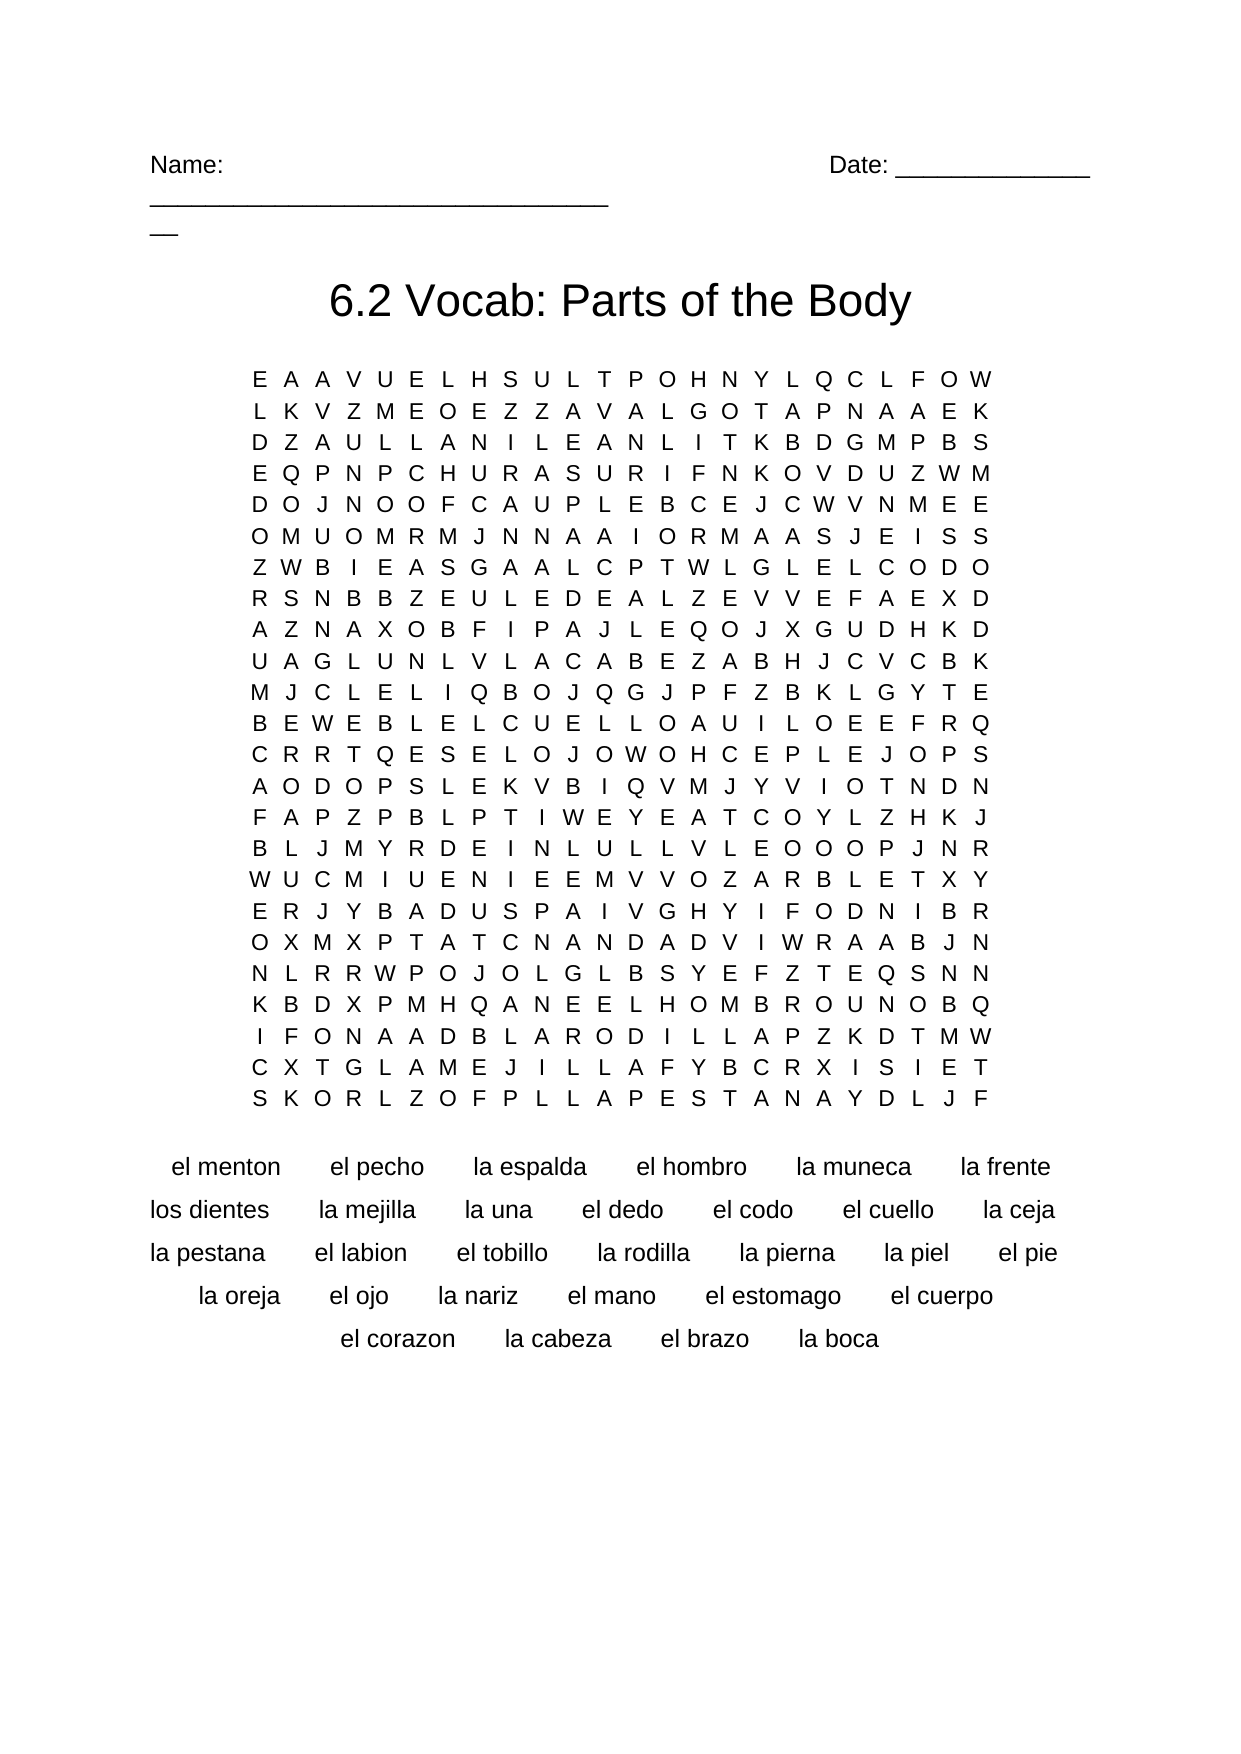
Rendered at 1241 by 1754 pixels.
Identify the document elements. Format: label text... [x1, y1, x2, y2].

table_cell A [620, 1051, 651, 1083]
table_cell J [840, 520, 871, 551]
table_cell L [558, 833, 589, 864]
table_cell P [401, 958, 432, 989]
table_cell K [244, 989, 275, 1020]
table_cell W [369, 958, 401, 989]
table_cell O [777, 458, 808, 489]
table_cell J [745, 489, 777, 520]
table_cell B [495, 676, 526, 708]
table_cell S [275, 583, 307, 614]
table_cell D [620, 1020, 651, 1051]
table_cell A [745, 864, 777, 895]
table_cell P [871, 833, 902, 864]
table_cell Q [464, 989, 495, 1020]
table_cell M [714, 989, 745, 1020]
table_cell U [714, 708, 745, 739]
table_header S [495, 364, 526, 395]
table_cell Z [683, 645, 714, 676]
table_cell M [934, 1020, 965, 1051]
table_cell Y [683, 958, 714, 989]
table_cell A [902, 395, 933, 426]
table_cell O [369, 489, 401, 520]
table_cell W [934, 458, 965, 489]
table_cell R [965, 833, 996, 864]
table_cell D [307, 989, 338, 1020]
table_cell F [840, 583, 871, 614]
table_cell T [495, 801, 526, 833]
table_cell Z [275, 426, 307, 458]
table_cell L [526, 1083, 557, 1114]
table_cell M [902, 489, 933, 520]
table_cell M [683, 770, 714, 801]
table_cell Y [620, 801, 651, 833]
table_cell E [651, 1083, 683, 1114]
table_cell J [965, 801, 996, 833]
table_cell G [338, 1051, 369, 1083]
table_cell J [934, 926, 965, 958]
table_cell K [840, 1020, 871, 1051]
table_cell J [558, 739, 589, 770]
table_cell A [745, 520, 777, 551]
table_cell O [902, 551, 933, 583]
table_cell W [965, 1020, 996, 1051]
table_cell L [432, 801, 463, 833]
table_cell J [307, 489, 338, 520]
table_cell N [338, 489, 369, 520]
table_cell A [808, 1083, 839, 1114]
table_cell E [526, 864, 557, 895]
table_cell O [777, 801, 808, 833]
table_header Date: ______________ [620, 150, 1090, 274]
table_cell E [464, 770, 495, 801]
table_cell T [871, 770, 902, 801]
table_cell F [651, 1051, 683, 1083]
table_cell U [526, 489, 557, 520]
table_cell A [307, 426, 338, 458]
table_cell N [840, 395, 871, 426]
table_cell A [432, 926, 463, 958]
table_cell C [558, 645, 589, 676]
table_cell F [683, 458, 714, 489]
table_cell O [965, 551, 996, 583]
table_cell B [934, 645, 965, 676]
table_cell D [432, 1020, 463, 1051]
table_cell E [902, 583, 933, 614]
table_cell N [965, 926, 996, 958]
table_cell E [871, 520, 902, 551]
table_cell P [307, 801, 338, 833]
table_cell S [871, 1051, 902, 1083]
table_cell L [777, 708, 808, 739]
table_cell I [495, 614, 526, 645]
table_cell X [777, 614, 808, 645]
table_cell G [745, 551, 777, 583]
table_cell A [275, 645, 307, 676]
table_cell R [777, 1051, 808, 1083]
table_cell L [620, 614, 651, 645]
table_cell P [902, 426, 933, 458]
table_cell Z [244, 551, 275, 583]
table_cell E [464, 833, 495, 864]
table_cell O [495, 958, 526, 989]
table_cell Q [589, 676, 620, 708]
table_cell O [683, 864, 714, 895]
table_cell L [432, 645, 463, 676]
table_cell E [464, 1051, 495, 1083]
table_cell A [526, 645, 557, 676]
table_cell A [495, 489, 526, 520]
table_cell I [244, 1020, 275, 1051]
table_cell L [651, 395, 683, 426]
table_cell O [808, 895, 839, 926]
table_cell S [432, 739, 463, 770]
table_cell R [934, 708, 965, 739]
table_cell O [526, 676, 557, 708]
table_cell C [307, 864, 338, 895]
table_cell O [338, 520, 369, 551]
table_cell L [714, 551, 745, 583]
table_cell D [840, 895, 871, 926]
table_cell X [338, 989, 369, 1020]
table_cell O [683, 989, 714, 1020]
table_cell G [620, 676, 651, 708]
table_cell B [808, 864, 839, 895]
table_cell N [526, 926, 557, 958]
table_cell B [464, 1020, 495, 1051]
table_cell E [871, 708, 902, 739]
table_cell D [934, 551, 965, 583]
table_cell B [620, 645, 651, 676]
table_cell E [714, 583, 745, 614]
table_cell E [620, 489, 651, 520]
table_cell Z [777, 958, 808, 989]
table_cell J [558, 676, 589, 708]
table_cell E [369, 551, 401, 583]
table_cell U [464, 458, 495, 489]
table_cell D [871, 1083, 902, 1114]
table_cell O [307, 1083, 338, 1114]
table_cell V [840, 489, 871, 520]
table_cell J [495, 1051, 526, 1083]
table_cell X [369, 614, 401, 645]
table_cell O [275, 770, 307, 801]
table_cell U [840, 989, 871, 1020]
table_cell X [934, 864, 965, 895]
table_cell I [902, 895, 933, 926]
table_cell O [432, 1083, 463, 1114]
table_header L [871, 364, 902, 395]
table_cell P [620, 1083, 651, 1114]
table_cell I [745, 926, 777, 958]
table_cell L [620, 833, 651, 864]
table_cell V [464, 645, 495, 676]
table_cell I [683, 426, 714, 458]
table_cell W [777, 926, 808, 958]
table_cell A [526, 551, 557, 583]
table_cell P [495, 1083, 526, 1114]
table_cell L [338, 645, 369, 676]
table_cell B [369, 583, 401, 614]
table_cell I [369, 864, 401, 895]
table_cell U [338, 426, 369, 458]
table_cell E [965, 676, 996, 708]
table_cell B [934, 989, 965, 1020]
table_cell C [745, 801, 777, 833]
table_cell R [401, 833, 432, 864]
table_cell K [934, 614, 965, 645]
table_cell J [745, 614, 777, 645]
table_cell O [651, 708, 683, 739]
table_cell M [871, 426, 902, 458]
table_cell M [401, 989, 432, 1020]
table_cell O [651, 520, 683, 551]
table_cell H [651, 989, 683, 1020]
table_cell P [526, 614, 557, 645]
table_cell N [526, 833, 557, 864]
table_cell J [714, 770, 745, 801]
table_cell S [965, 520, 996, 551]
table_cell L [902, 1083, 933, 1114]
table_cell A [777, 520, 808, 551]
table_cell K [965, 395, 996, 426]
table_cell U [369, 645, 401, 676]
table_cell D [244, 489, 275, 520]
table_cell A [526, 1020, 557, 1051]
table_cell H [902, 801, 933, 833]
table_cell N [338, 1020, 369, 1051]
table_cell Y [745, 770, 777, 801]
table_cell L [464, 708, 495, 739]
table_cell B [307, 551, 338, 583]
table_cell L [495, 645, 526, 676]
table_cell D [683, 926, 714, 958]
table_cell Z [683, 583, 714, 614]
table_cell D [432, 833, 463, 864]
table_cell L [401, 676, 432, 708]
table_cell Y [369, 833, 401, 864]
table_cell E [558, 708, 589, 739]
table_cell J [902, 833, 933, 864]
table_cell B [558, 770, 589, 801]
table_cell N [871, 895, 902, 926]
table_cell S [683, 1083, 714, 1114]
table_cell I [902, 520, 933, 551]
table_cell O [275, 489, 307, 520]
table_cell G [808, 614, 839, 645]
table_cell L [369, 426, 401, 458]
table_cell S [244, 1083, 275, 1114]
table_cell M [432, 520, 463, 551]
table_cell O [432, 958, 463, 989]
table_cell N [589, 926, 620, 958]
table_cell Y [902, 676, 933, 708]
table_cell T [934, 676, 965, 708]
table_cell L [589, 489, 620, 520]
table_cell P [526, 895, 557, 926]
table_header Y [745, 364, 777, 395]
table_cell R [275, 895, 307, 926]
table_cell Y [808, 801, 839, 833]
table_cell S [401, 770, 432, 801]
table_cell N [871, 489, 902, 520]
table_cell G [683, 395, 714, 426]
table_cell R [558, 1020, 589, 1051]
table_cell P [620, 551, 651, 583]
table_cell J [651, 676, 683, 708]
table_cell W [558, 801, 589, 833]
table_cell S [432, 551, 463, 583]
table_cell V [777, 770, 808, 801]
table_cell L [558, 1051, 589, 1083]
table_header Q [808, 364, 839, 395]
table_cell F [464, 1083, 495, 1114]
table_cell I [495, 426, 526, 458]
table_header L [558, 364, 589, 395]
table_cell B [934, 426, 965, 458]
table_cell Y [714, 895, 745, 926]
table_cell M [244, 676, 275, 708]
table_cell A [589, 520, 620, 551]
table_cell I [651, 458, 683, 489]
table_cell R [683, 520, 714, 551]
table_cell Z [808, 1020, 839, 1051]
table_cell C [589, 551, 620, 583]
table_cell P [777, 1020, 808, 1051]
table_cell P [683, 676, 714, 708]
table_cell E [651, 614, 683, 645]
table_cell F [714, 676, 745, 708]
table_cell T [714, 426, 745, 458]
table_cell N [902, 770, 933, 801]
title 6.2 Vocab: Parts of the Body [150, 274, 1090, 326]
table_cell U [464, 583, 495, 614]
table_cell U [275, 864, 307, 895]
table_cell B [275, 989, 307, 1020]
table_cell C [871, 551, 902, 583]
table_cell N [338, 458, 369, 489]
table_cell T [401, 926, 432, 958]
table_cell A [620, 583, 651, 614]
table_cell N [307, 614, 338, 645]
table_cell T [902, 1020, 933, 1051]
table_header A [275, 364, 307, 395]
table_cell Z [401, 583, 432, 614]
table_cell S [965, 426, 996, 458]
table_cell S [495, 895, 526, 926]
table_cell C [902, 645, 933, 676]
table_cell E [808, 583, 839, 614]
table_cell K [275, 395, 307, 426]
table_cell U [464, 895, 495, 926]
table_cell O [244, 520, 275, 551]
table_cell I [495, 864, 526, 895]
table_cell T [808, 958, 839, 989]
table_cell A [432, 426, 463, 458]
table_cell W [620, 739, 651, 770]
table_cell B [244, 833, 275, 864]
table_cell L [401, 708, 432, 739]
table_cell B [651, 489, 683, 520]
table_cell E [558, 864, 589, 895]
table_cell M [338, 864, 369, 895]
table_cell T [714, 1083, 745, 1114]
table_cell F [432, 489, 463, 520]
table_cell L [840, 676, 871, 708]
table_cell E [558, 989, 589, 1020]
table_cell S [651, 958, 683, 989]
table_cell E [244, 895, 275, 926]
table_cell B [714, 1051, 745, 1083]
table_cell U [307, 520, 338, 551]
table_cell N [464, 864, 495, 895]
table_cell W [244, 864, 275, 895]
table_cell K [965, 645, 996, 676]
table_cell S [558, 458, 589, 489]
table_cell R [307, 958, 338, 989]
table_cell O [401, 489, 432, 520]
table_cell P [369, 801, 401, 833]
table_cell F [902, 708, 933, 739]
table_cell L [244, 395, 275, 426]
table_cell O [902, 989, 933, 1020]
table_cell W [275, 551, 307, 583]
table_cell D [244, 426, 275, 458]
table_cell G [840, 426, 871, 458]
table_cell E [589, 801, 620, 833]
table_cell B [620, 958, 651, 989]
table_cell I [620, 520, 651, 551]
table_cell C [683, 489, 714, 520]
table_cell A [745, 1020, 777, 1051]
table_cell F [464, 614, 495, 645]
table_cell E [745, 739, 777, 770]
table_cell Z [338, 801, 369, 833]
table_cell E [840, 958, 871, 989]
table_cell O [808, 833, 839, 864]
table_cell A [777, 395, 808, 426]
table_cell B [745, 645, 777, 676]
table_cell O [808, 708, 839, 739]
table_cell K [808, 676, 839, 708]
table_cell E [401, 739, 432, 770]
table_cell A [495, 551, 526, 583]
table_cell S [808, 520, 839, 551]
table_cell B [432, 614, 463, 645]
table_cell E [338, 708, 369, 739]
table_cell D [432, 895, 463, 926]
table_cell P [307, 458, 338, 489]
table_cell I [902, 1051, 933, 1083]
table_cell M [965, 458, 996, 489]
table_cell E [275, 708, 307, 739]
table_cell I [589, 895, 620, 926]
table_cell N [934, 958, 965, 989]
table_cell X [338, 926, 369, 958]
table_cell K [745, 426, 777, 458]
table_cell O [777, 833, 808, 864]
table_cell A [651, 926, 683, 958]
table_cell L [526, 426, 557, 458]
table_cell E [934, 489, 965, 520]
table_cell J [589, 614, 620, 645]
table_cell G [558, 958, 589, 989]
table_cell Z [745, 676, 777, 708]
table_cell B [369, 895, 401, 926]
table_cell A [244, 614, 275, 645]
table_cell L [275, 833, 307, 864]
table_cell C [464, 489, 495, 520]
table_cell J [808, 645, 839, 676]
table_cell D [808, 426, 839, 458]
table_cell V [526, 770, 557, 801]
table_cell P [369, 926, 401, 958]
table_cell E [651, 801, 683, 833]
table_cell C [745, 1051, 777, 1083]
table_cell R [808, 926, 839, 958]
table_cell U [244, 645, 275, 676]
table_cell I [840, 1051, 871, 1083]
table_header O [651, 364, 683, 395]
table_cell L [714, 1020, 745, 1051]
table_cell E [401, 395, 432, 426]
table_header E [244, 364, 275, 395]
table_cell O [651, 739, 683, 770]
table_cell L [558, 551, 589, 583]
table_cell A [558, 895, 589, 926]
table_cell A [871, 926, 902, 958]
table_cell X [808, 1051, 839, 1083]
table_cell E [464, 739, 495, 770]
table_cell A [558, 520, 589, 551]
table_cell Q [464, 676, 495, 708]
table_cell E [840, 739, 871, 770]
table_cell U [589, 458, 620, 489]
table_cell R [777, 989, 808, 1020]
table_cell N [777, 1083, 808, 1114]
table_cell F [777, 895, 808, 926]
table_cell L [432, 770, 463, 801]
table_header A [307, 364, 338, 395]
table_cell F [965, 1083, 996, 1114]
table_cell Q [683, 614, 714, 645]
table_cell N [464, 426, 495, 458]
table_cell U [401, 864, 432, 895]
table_cell V [745, 583, 777, 614]
table_cell F [745, 958, 777, 989]
table_cell Y [338, 895, 369, 926]
table_cell M [275, 520, 307, 551]
table_cell K [934, 801, 965, 833]
table_cell A [338, 614, 369, 645]
table_cell P [558, 489, 589, 520]
table_cell Q [275, 458, 307, 489]
table_cell O [840, 770, 871, 801]
table_cell D [840, 458, 871, 489]
table_cell G [307, 645, 338, 676]
table_header Name: ___________________________________ [150, 150, 620, 274]
table_cell L [840, 551, 871, 583]
table_cell B [244, 708, 275, 739]
table_cell R [965, 895, 996, 926]
table_cell P [777, 739, 808, 770]
table_cell A [369, 1020, 401, 1051]
table_cell W [683, 551, 714, 583]
table_cell H [902, 614, 933, 645]
table_header P [620, 364, 651, 395]
table_cell X [275, 926, 307, 958]
table_cell R [244, 583, 275, 614]
table_cell H [683, 895, 714, 926]
table_cell P [369, 989, 401, 1020]
table_cell S [965, 739, 996, 770]
table_cell I [526, 1051, 557, 1083]
table_cell L [808, 739, 839, 770]
table_cell Z [871, 801, 902, 833]
table_cell V [808, 458, 839, 489]
table_cell B [401, 801, 432, 833]
table_cell O [401, 614, 432, 645]
table_header U [526, 364, 557, 395]
table_cell D [934, 770, 965, 801]
table_cell A [871, 583, 902, 614]
table_cell B [934, 895, 965, 926]
table_cell C [244, 739, 275, 770]
table_cell E [934, 1051, 965, 1083]
table_cell V [871, 645, 902, 676]
table_cell A [526, 458, 557, 489]
table_cell R [338, 958, 369, 989]
table_cell A [401, 1020, 432, 1051]
table_cell W [307, 708, 338, 739]
table_cell A [558, 395, 589, 426]
table_cell P [464, 801, 495, 833]
table_cell A [401, 895, 432, 926]
table_cell A [495, 989, 526, 1020]
table_cell L [558, 1083, 589, 1114]
table_cell N [620, 426, 651, 458]
table_cell G [651, 895, 683, 926]
table_cell L [620, 708, 651, 739]
text el menton el pecho la espalda el hombro la muneca la frente los dientes la mejilla la una el dedo el codo el cuello la ceja la pestana el labion el tobillo la rodilla la pierna la piel el pie la oreja el ojo la nariz el mano el estomago el cuerpo el corazon la cabeza el brazo la boca [150, 1151, 1090, 1353]
table_cell D [620, 926, 651, 958]
table_cell V [651, 770, 683, 801]
table_cell L [589, 708, 620, 739]
table_cell I [432, 676, 463, 708]
table_cell A [620, 395, 651, 426]
table_cell I [745, 895, 777, 926]
table_cell P [369, 770, 401, 801]
table_cell U [840, 614, 871, 645]
table_cell N [526, 520, 557, 551]
table_cell U [526, 708, 557, 739]
table_cell Z [275, 614, 307, 645]
table_cell M [714, 520, 745, 551]
table_cell R [495, 458, 526, 489]
table_cell E [589, 989, 620, 1020]
table_cell A [745, 1083, 777, 1114]
table_cell L [714, 833, 745, 864]
table_cell N [965, 770, 996, 801]
table_cell Z [526, 395, 557, 426]
table_cell M [369, 520, 401, 551]
table_cell L [275, 958, 307, 989]
table_cell E [432, 583, 463, 614]
table_header H [464, 364, 495, 395]
table_cell N [526, 989, 557, 1020]
table_cell O [840, 833, 871, 864]
table_cell C [777, 489, 808, 520]
table_cell F [244, 801, 275, 833]
table_cell O [338, 770, 369, 801]
table_cell O [589, 1020, 620, 1051]
table_cell L [369, 1083, 401, 1114]
table_cell A [589, 1083, 620, 1114]
table_cell Y [965, 864, 996, 895]
table_cell F [275, 1020, 307, 1051]
table_cell B [777, 676, 808, 708]
table_cell N [934, 833, 965, 864]
table_cell Z [401, 1083, 432, 1114]
table_header H [683, 364, 714, 395]
table_cell J [275, 676, 307, 708]
table_cell T [745, 395, 777, 426]
table_cell P [934, 739, 965, 770]
table_cell E [589, 583, 620, 614]
table_cell V [683, 833, 714, 864]
table_cell I [808, 770, 839, 801]
table_cell R [401, 520, 432, 551]
table_cell U [589, 833, 620, 864]
table_cell H [432, 458, 463, 489]
table_cell B [369, 708, 401, 739]
table_cell L [651, 426, 683, 458]
table_cell T [307, 1051, 338, 1083]
table_cell I [589, 770, 620, 801]
table_cell A [683, 708, 714, 739]
table_cell E [808, 551, 839, 583]
table_cell E [526, 583, 557, 614]
table_cell O [526, 739, 557, 770]
table_cell A [871, 395, 902, 426]
table_cell C [495, 926, 526, 958]
table_cell O [307, 1020, 338, 1051]
table_cell N [871, 989, 902, 1020]
table_cell V [620, 895, 651, 926]
table_cell I [495, 833, 526, 864]
table_cell Q [965, 708, 996, 739]
table_cell L [683, 1020, 714, 1051]
table_cell Z [338, 395, 369, 426]
table_cell L [495, 739, 526, 770]
table_cell A [244, 770, 275, 801]
table_cell D [558, 583, 589, 614]
table_cell A [275, 801, 307, 833]
table_cell H [683, 739, 714, 770]
table_cell V [589, 395, 620, 426]
table_cell J [464, 958, 495, 989]
table_cell H [777, 645, 808, 676]
table_cell V [651, 864, 683, 895]
table_cell E [714, 958, 745, 989]
table_cell B [338, 583, 369, 614]
table_cell A [558, 614, 589, 645]
table_cell Z [495, 395, 526, 426]
table_cell V [620, 864, 651, 895]
table_cell R [275, 739, 307, 770]
table_cell A [589, 645, 620, 676]
table_cell A [683, 801, 714, 833]
table_cell V [714, 926, 745, 958]
table_cell C [244, 1051, 275, 1083]
table_cell C [401, 458, 432, 489]
table_cell L [651, 833, 683, 864]
table_header T [589, 364, 620, 395]
table_cell C [840, 645, 871, 676]
table_cell X [275, 1051, 307, 1083]
table_cell D [307, 770, 338, 801]
table_cell V [777, 583, 808, 614]
table_cell J [464, 520, 495, 551]
table_cell T [965, 1051, 996, 1083]
table_cell Q [965, 989, 996, 1020]
table_cell A [401, 551, 432, 583]
table_cell E [432, 708, 463, 739]
table_cell E [244, 458, 275, 489]
table_cell B [902, 926, 933, 958]
table_cell G [871, 676, 902, 708]
table_header L [432, 364, 463, 395]
table_header C [840, 364, 871, 395]
table_cell E [432, 864, 463, 895]
table_cell L [495, 583, 526, 614]
table_cell D [871, 614, 902, 645]
table_cell O [808, 989, 839, 1020]
table_cell H [432, 989, 463, 1020]
table_cell A [589, 426, 620, 458]
table_cell Q [369, 739, 401, 770]
table_cell Y [840, 1083, 871, 1114]
table_header U [369, 364, 401, 395]
table_cell R [307, 739, 338, 770]
table_cell C [714, 739, 745, 770]
table_cell O [589, 739, 620, 770]
table_cell O [714, 614, 745, 645]
table_cell M [338, 833, 369, 864]
table_cell L [495, 1020, 526, 1051]
table_cell X [934, 583, 965, 614]
table_cell N [401, 645, 432, 676]
table_cell Y [683, 1051, 714, 1083]
table_cell O [244, 926, 275, 958]
table_cell T [902, 864, 933, 895]
table_cell A [714, 645, 745, 676]
table_cell A [840, 926, 871, 958]
table_cell E [840, 708, 871, 739]
table_cell E [871, 864, 902, 895]
table_cell E [714, 489, 745, 520]
table_cell U [871, 458, 902, 489]
table_cell J [934, 1083, 965, 1114]
table_cell L [840, 801, 871, 833]
table_cell Q [620, 770, 651, 801]
table_cell A [558, 926, 589, 958]
table_cell J [871, 739, 902, 770]
table_cell E [558, 426, 589, 458]
table_cell K [745, 458, 777, 489]
table_cell R [777, 864, 808, 895]
table_cell L [589, 1051, 620, 1083]
table_cell M [432, 1051, 463, 1083]
table_header L [777, 364, 808, 395]
table_cell I [745, 708, 777, 739]
table_cell A [401, 1051, 432, 1083]
table_cell T [651, 551, 683, 583]
table_cell P [808, 395, 839, 426]
table_cell M [369, 395, 401, 426]
table_cell V [307, 395, 338, 426]
table_cell S [934, 520, 965, 551]
table_header E [401, 364, 432, 395]
table_cell L [589, 958, 620, 989]
table_cell N [495, 520, 526, 551]
table_cell L [338, 676, 369, 708]
table_cell I [526, 801, 557, 833]
table_cell E [464, 395, 495, 426]
table_cell I [651, 1020, 683, 1051]
table_cell C [495, 708, 526, 739]
table_cell D [871, 1020, 902, 1051]
table_header N [714, 364, 745, 395]
table_cell L [777, 551, 808, 583]
table_cell N [714, 458, 745, 489]
table_cell R [620, 458, 651, 489]
table_cell G [464, 551, 495, 583]
table_cell N [307, 583, 338, 614]
table_header V [338, 364, 369, 395]
table_cell Z [714, 864, 745, 895]
table_header O [934, 364, 965, 395]
table_cell O [714, 395, 745, 426]
table_cell E [651, 645, 683, 676]
table_cell L [651, 583, 683, 614]
table_cell E [745, 833, 777, 864]
table_cell O [902, 739, 933, 770]
table_cell S [902, 958, 933, 989]
table_cell E [934, 395, 965, 426]
table_cell J [307, 895, 338, 926]
table_cell B [777, 426, 808, 458]
table_cell T [464, 926, 495, 958]
table_cell P [369, 458, 401, 489]
table_cell Z [902, 458, 933, 489]
table_cell D [965, 583, 996, 614]
table_cell L [526, 958, 557, 989]
table_cell O [432, 395, 463, 426]
table_cell Q [871, 958, 902, 989]
table_cell M [307, 926, 338, 958]
table_cell N [244, 958, 275, 989]
table_cell J [307, 833, 338, 864]
table_cell T [714, 801, 745, 833]
table_cell E [965, 489, 996, 520]
table_cell L [401, 426, 432, 458]
table_cell L [840, 864, 871, 895]
table_cell K [495, 770, 526, 801]
table_cell R [338, 1083, 369, 1114]
table_cell M [589, 864, 620, 895]
table_cell K [275, 1083, 307, 1114]
table_header W [965, 364, 996, 395]
table_cell N [965, 958, 996, 989]
table_cell I [338, 551, 369, 583]
table_cell B [745, 989, 777, 1020]
table_cell L [620, 989, 651, 1020]
table_cell T [338, 739, 369, 770]
table_cell C [307, 676, 338, 708]
table_cell W [808, 489, 839, 520]
table_cell D [965, 614, 996, 645]
table_header F [902, 364, 933, 395]
table_cell E [369, 676, 401, 708]
table_cell L [369, 1051, 401, 1083]
